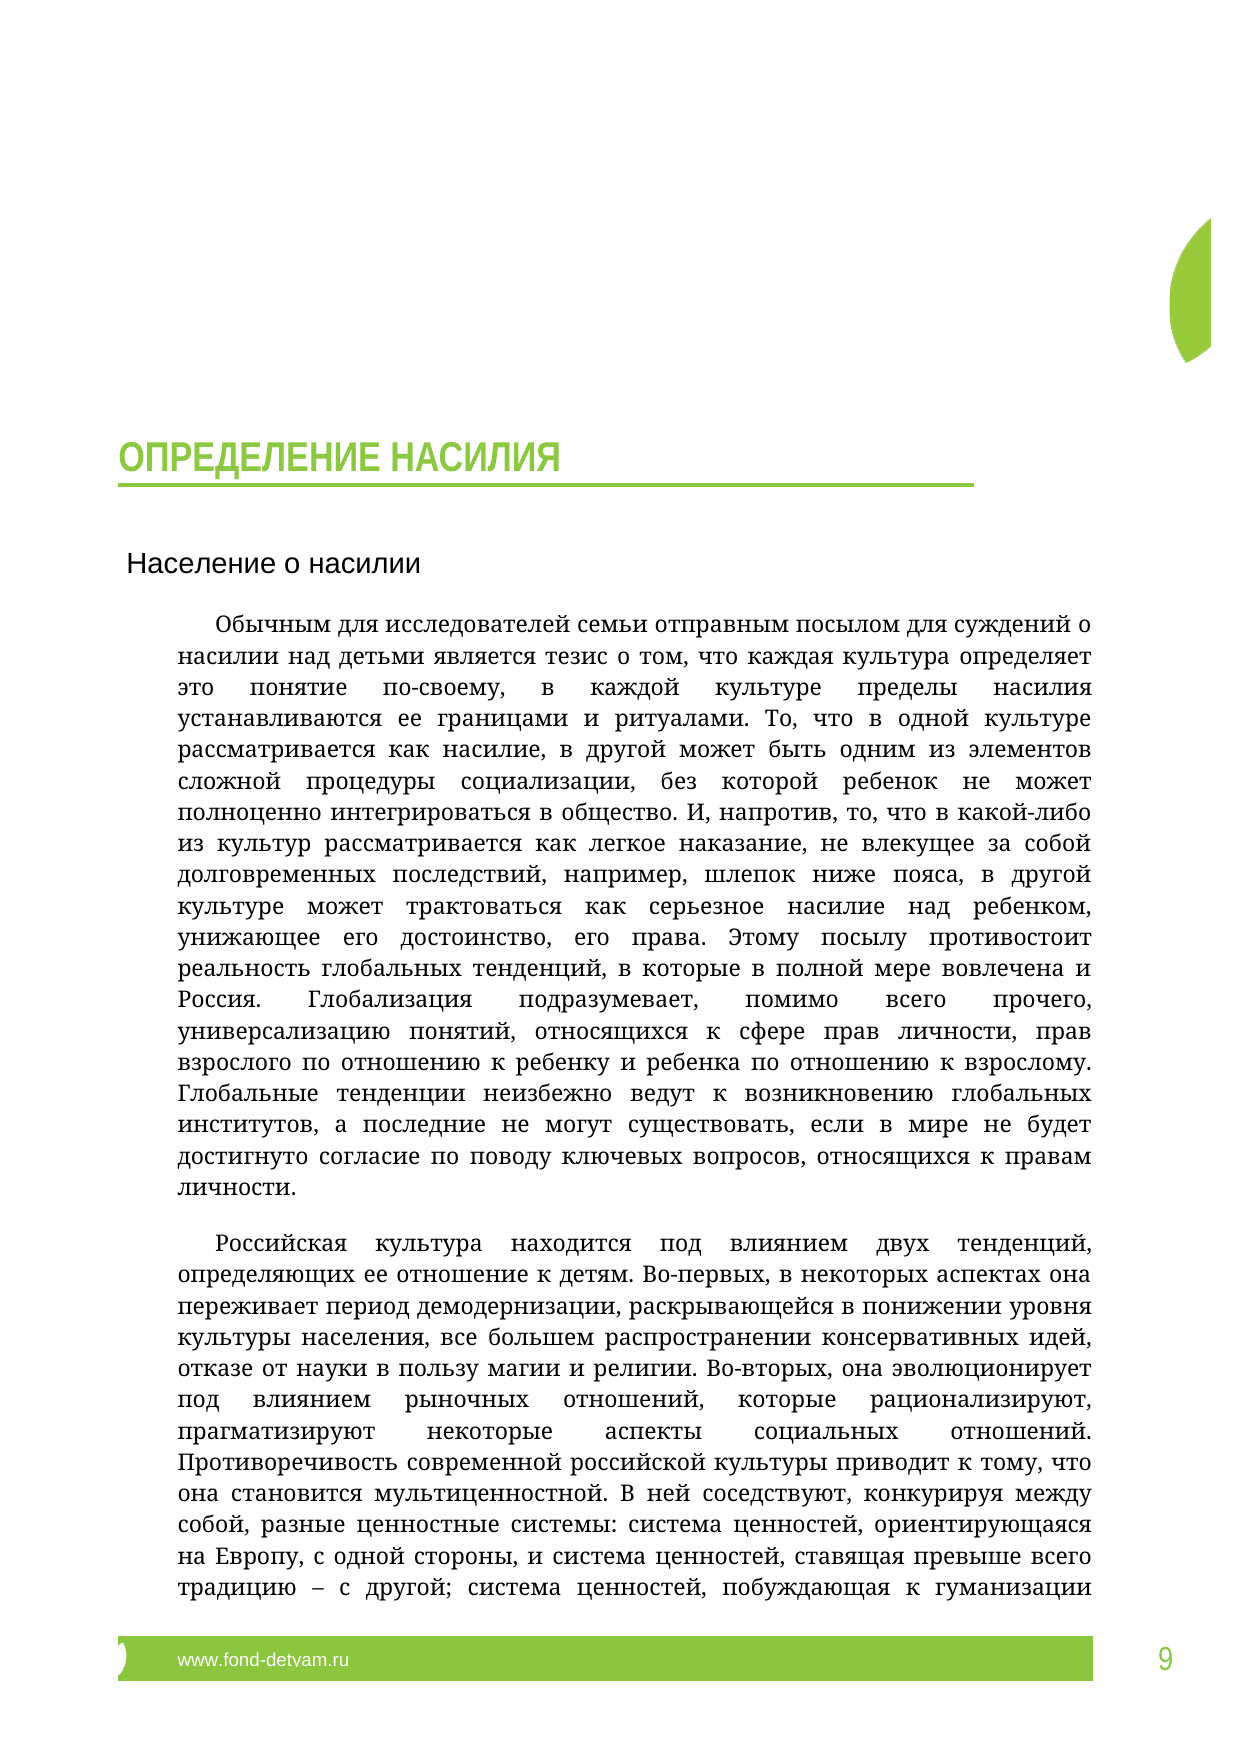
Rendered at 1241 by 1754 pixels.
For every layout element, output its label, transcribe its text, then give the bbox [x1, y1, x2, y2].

text Обычным для исследователей семьи отправным посылом для суждений о насилии над детьми является тезис о том, что каждая культура определяет это понятие по-своему, в каждой культуре пределы насилия устанавливаются ее границами и ритуалами. То, что в одной культуре рассматривается как насилие, в другой может быть одним из элементов сложной процедуры социализации, без которой ребенок не может полноценно интегрироваться в общество. И, напротив, то, что в какой-либо из культур рассматривается как легкое наказание, не влекущее за собой долговременных последствий, например, шлепок ниже пояса, в другой культуре может трактоваться как серьезное насилие над ребенком, унижающее его достоинство, его права. Этому посылу противостоит реальность глобальных тенденций, в которые в полной мере вовлечена и Россия. Глобализация подразумевает, помимо всего прочего, универсализацию понятий, относящихся к сфере прав личности, прав взрослого по отношению к ребенку и ребенка по отношению к взрослому. Глобальные тенденции неизбежно ведут к возникновению глобальных институтов, а последние не могут существовать, если в мире не будет достигнуто согласие по поводу ключевых вопросов, относящихся к правам личности. [177, 608, 1092, 1202]
picture [1169, 218, 1212, 363]
subtitle Население о насилии [118, 546, 856, 579]
subtitle Определение насилия [118, 433, 974, 483]
picture [118, 1636, 1094, 1681]
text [177, 1227, 1092, 1602]
